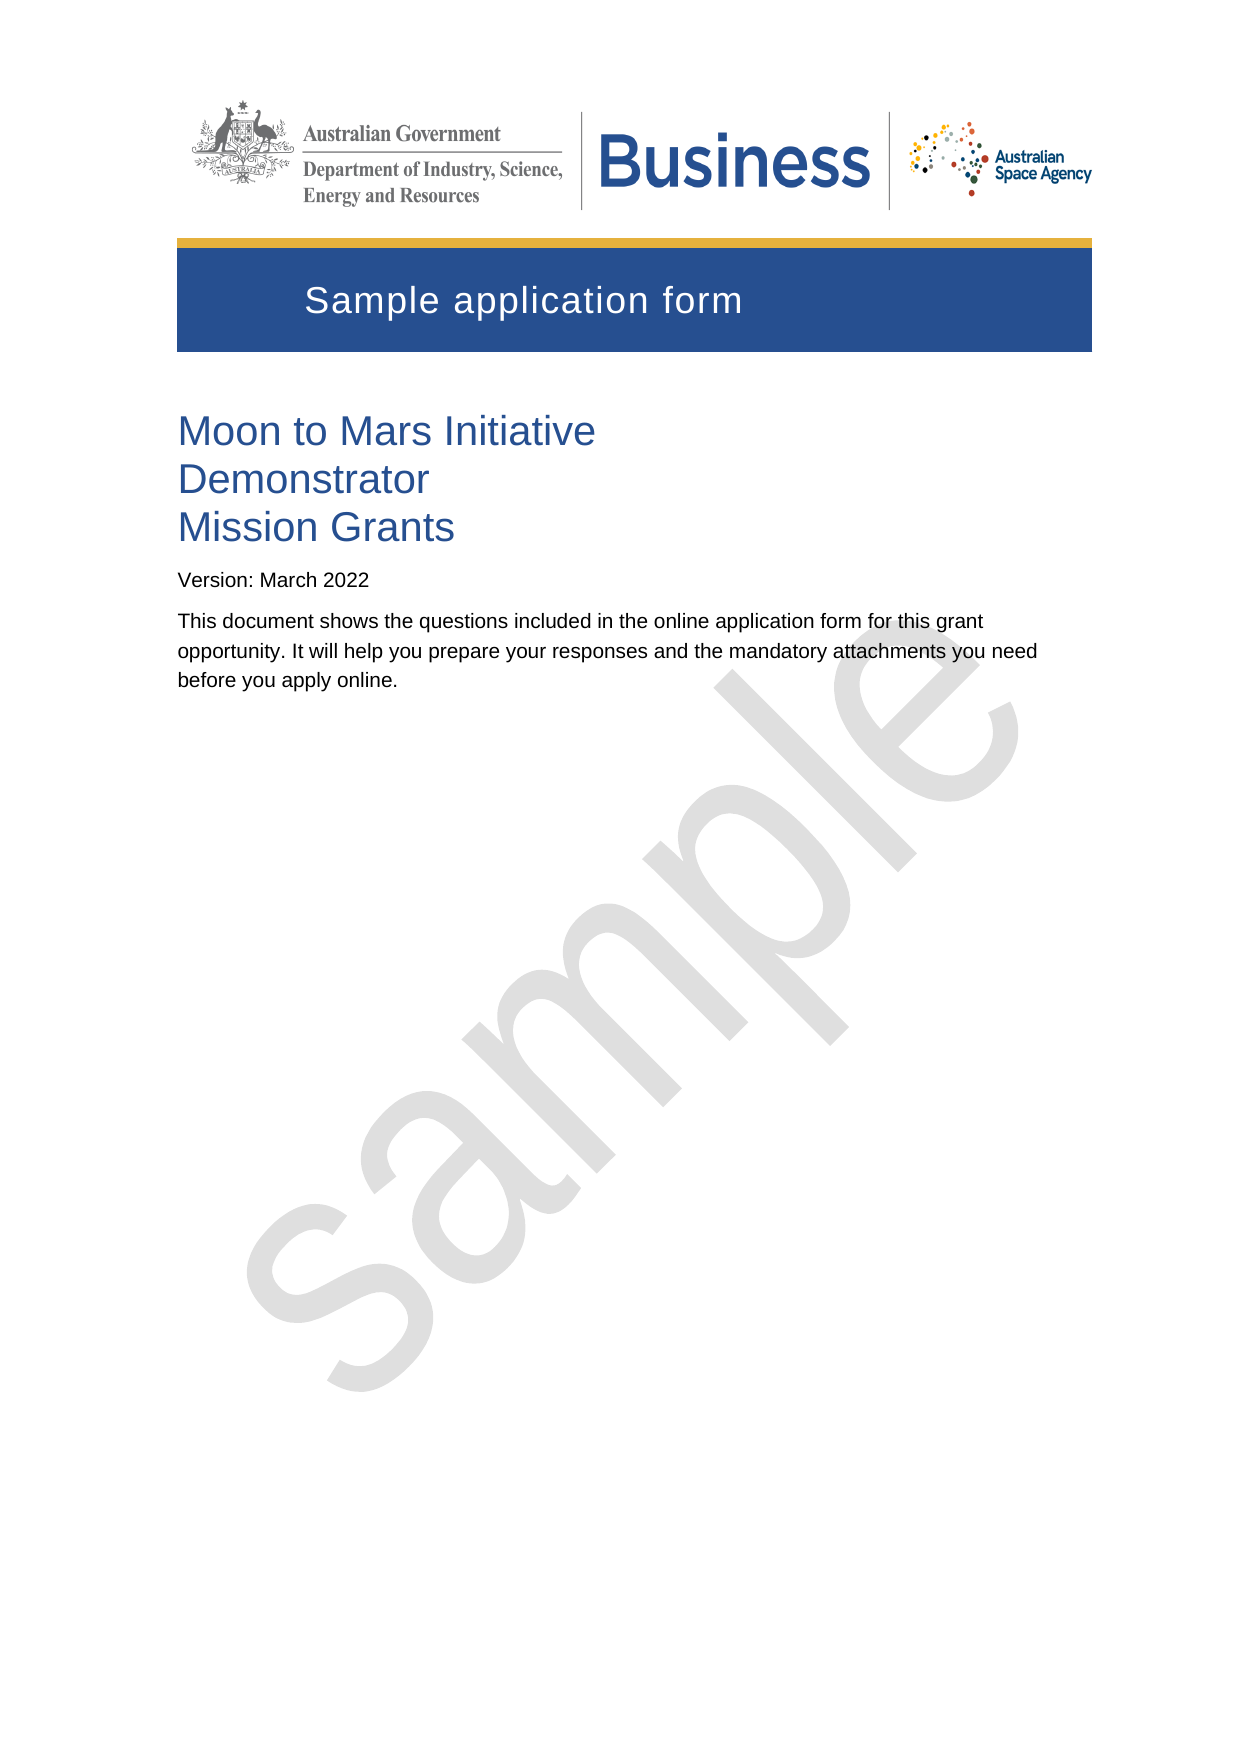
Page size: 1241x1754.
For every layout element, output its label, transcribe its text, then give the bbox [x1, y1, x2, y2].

subtitle Moon to Mars Initiative Demonstrator Mission Grants [177, 406, 1092, 550]
text Version: March 2022 [177, 562, 1092, 592]
picture [177, 97, 1093, 234]
text This document shows the questions included in the online application form for this grant opportunity. It will help you prepare your responses and the mandatory attachments you need before you apply online. [177, 604, 1092, 692]
